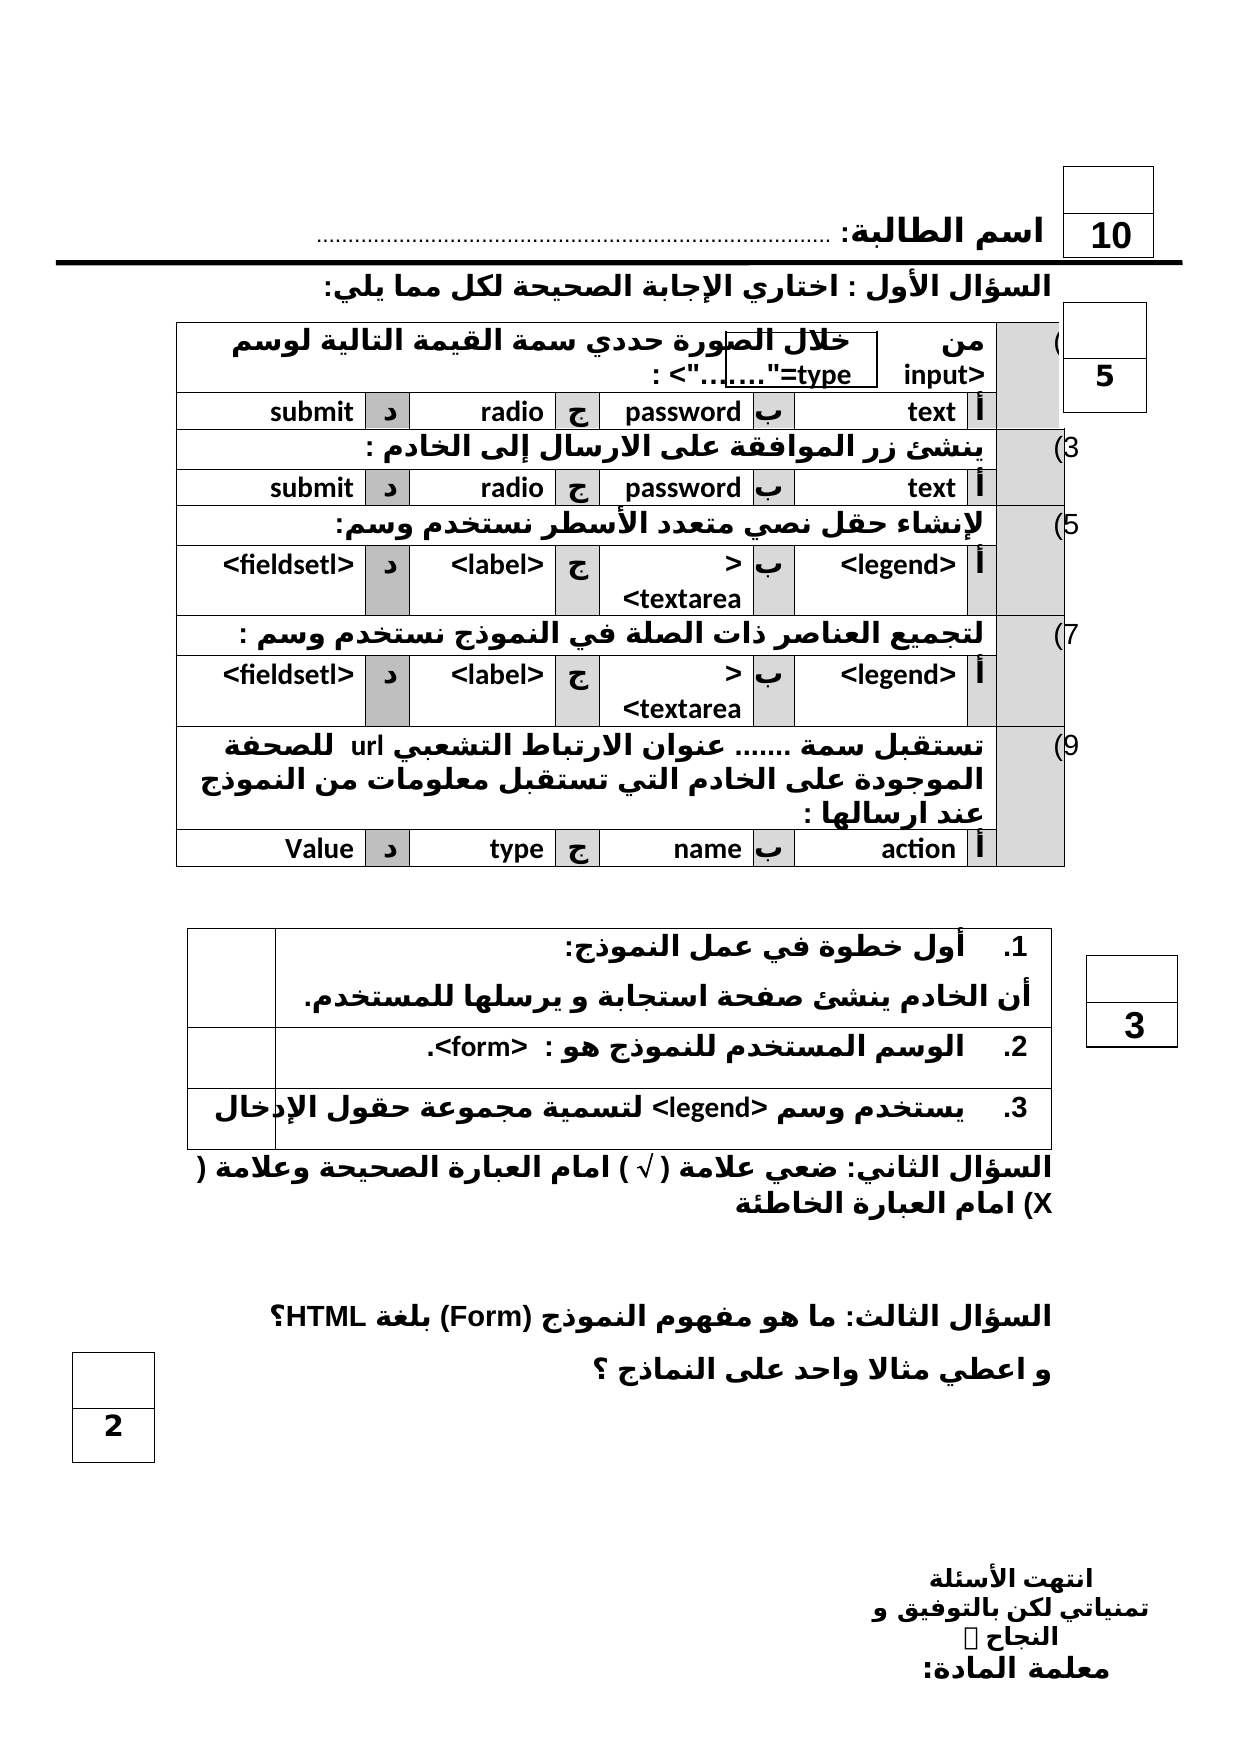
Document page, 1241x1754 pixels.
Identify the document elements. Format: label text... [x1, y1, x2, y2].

table_cell submit [177, 393, 365, 428]
table_cell د [366, 470, 409, 505]
text اسم الطالبة: ................................................................................. [69, 211, 1053, 249]
table_header [1087, 956, 1177, 1002]
table_header من خلال الصورة حددي سمة القيمة التالية لوسم <input type="……."> : [177, 323, 996, 392]
table_cell [997, 430, 1064, 505]
table_cell <fieldsetl> [177, 656, 365, 726]
table_cell تستقبل سمة ....... عنوان الارتباط التشعبي url للصحفة الموجودة على الخادم التي تستقبل معلومات من النموذج عند ارسالها : [177, 727, 996, 829]
table_cell password [600, 393, 753, 428]
table_cell [997, 506, 1064, 615]
table_header [1064, 167, 1153, 213]
table_header [997, 323, 1059, 428]
table_cell <label> [410, 656, 555, 726]
text السؤال الأول : اختاري الإجابة الصحيحة لكل مما يلي: [187, 269, 1053, 302]
table_cell radio [410, 393, 555, 428]
text السؤال الثالث: ما هو مفهوم النموذج (Form) بلغة HTML؟ [187, 1299, 1053, 1333]
table_cell <legend> [795, 546, 967, 615]
table_cell [997, 616, 1064, 726]
table_cell د [366, 546, 409, 615]
table_cell ب [754, 393, 794, 428]
table_cell ب [754, 656, 794, 726]
table_cell أ [968, 656, 996, 726]
table_cell أ [968, 470, 996, 505]
table_cell action [795, 830, 967, 866]
table_cell radio [410, 470, 555, 505]
table_cell <label> [410, 546, 555, 615]
table_cell text [795, 393, 967, 428]
table_cell ج [556, 656, 599, 726]
table_cell أ [968, 393, 996, 428]
text و اعطي مثالا واحد على النماذج ؟ [187, 1352, 1053, 1386]
table_cell لتجميع العناصر ذات الصلة في النموذج نستخدم وسم : [177, 616, 996, 655]
table_cell أ [968, 546, 996, 615]
table_cell د [366, 393, 409, 428]
table_cell ج [556, 830, 599, 866]
picture [870, 333, 876, 362]
table_cell ج [556, 470, 599, 505]
table_cell <fieldsetl> [177, 546, 365, 615]
table_cell <textarea> [600, 656, 753, 726]
table_cell type [410, 830, 555, 866]
table_cell text [795, 470, 967, 505]
table_cell ب [754, 470, 794, 505]
table_cell submit [177, 470, 365, 505]
table_cell ج [556, 546, 599, 615]
table_cell لإنشاء حقل نصي متعدد الأسطر نستخدم وسم: [177, 506, 996, 545]
table_cell ب [754, 546, 794, 615]
table_cell Value [177, 830, 365, 866]
table_cell يستخدم وسم <legend> لتسمية مجموعة حقول الإدخال [276, 1089, 1051, 1149]
table_cell 10 [1064, 214, 1153, 257]
table_cell 3 [1087, 1003, 1177, 1046]
table_cell password [600, 470, 753, 505]
table_cell ينشئ زر الموافقة على الارسال إلى الخادم : [177, 430, 996, 468]
table_cell name [600, 830, 753, 866]
table_cell أ [968, 830, 996, 866]
table_cell د [366, 656, 409, 726]
table_cell <textarea> [600, 546, 753, 615]
table_cell الوسم المستخدم للنموذج هو : <form>. [276, 1028, 1051, 1088]
text السؤال الثاني: ضعي علامة ( ) امام العبارة الصحيحة وعلامة (X) امام العبارة الخاطئة [187, 1150, 1053, 1219]
table_cell د [366, 830, 409, 866]
table_cell ج [556, 393, 599, 428]
table_header [188, 929, 275, 1027]
table_cell [188, 1028, 275, 1088]
table_cell ب [754, 830, 794, 866]
table_header أول خطوة في عمل النموذج: أن الخادم ينشئ صفحة استجابة و يرسلها للمستخدم. [276, 929, 1051, 1027]
table_cell <legend> [795, 656, 967, 726]
table_cell [997, 727, 1064, 866]
table_cell [188, 1089, 275, 1149]
